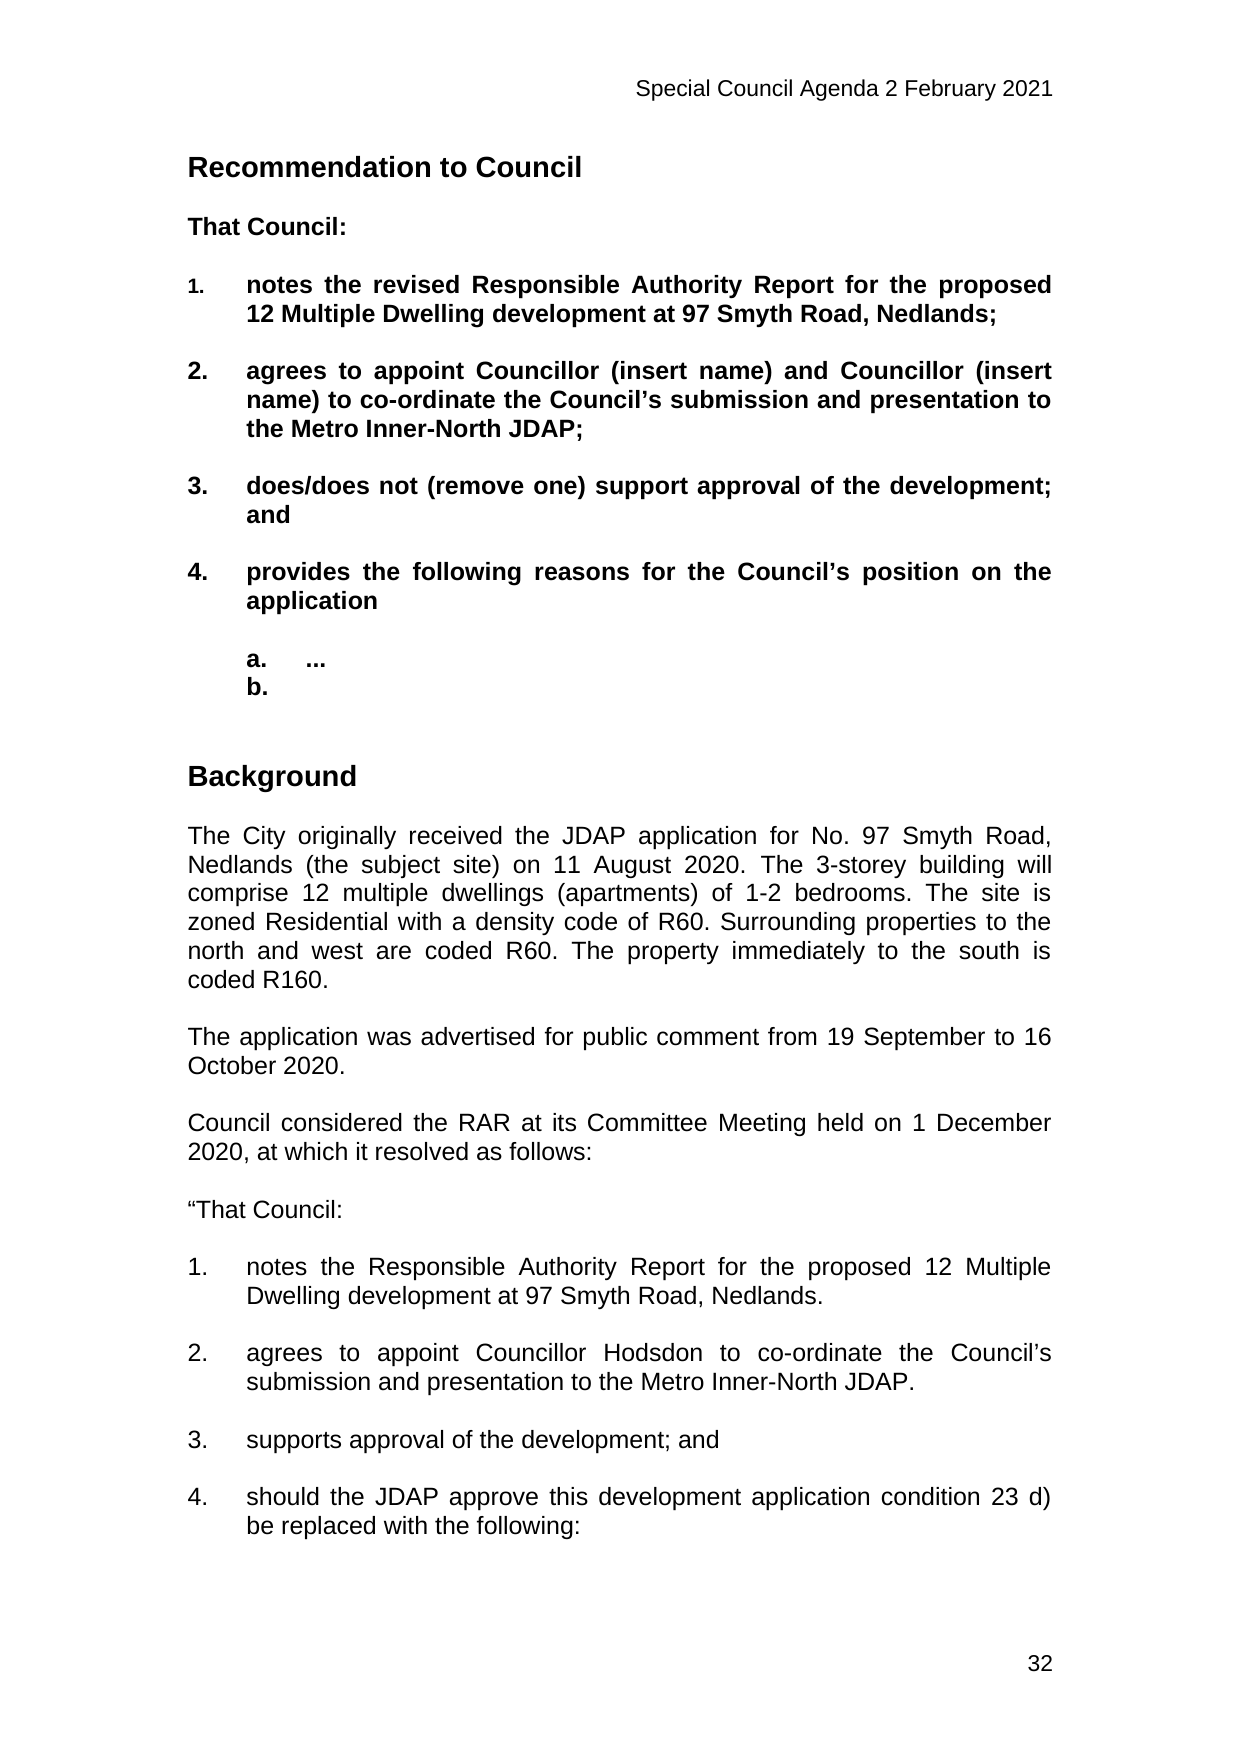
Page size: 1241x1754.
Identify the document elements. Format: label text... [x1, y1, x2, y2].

list agrees to appoint Councillor (insert name) and Councillor (insert name) to co-ordinate the Council’s submission and presentation to the Metro Inner-North JDAP; [187, 356, 1053, 442]
text “That Council: [187, 1194, 1053, 1223]
list agrees to appoint Councillor Hodsdon to co-ordinate the Council’s submission and presentation to the Metro Inner-North JDAP. [187, 1338, 1053, 1396]
text The City originally received the JDAP application for No. 97 Smyth Road, Nedlands (the subject site) on 11 August 2020. The 3-storey building will comprise 12 multiple dwellings (apartments) of 1-2 bedrooms. The site is zoned Residential with a density code of R60. Surrounding properties to the north and west are coded R60. The property immediately to the south is coded R160. [187, 821, 1053, 993]
list does/does not (remove one) support approval of the development; and [187, 471, 1053, 528]
list ... [246, 643, 1053, 672]
text That Council: [187, 212, 1053, 241]
list notes the Responsible Authority Report for the proposed 12 Multiple Dwelling development at 97 Smyth Road, Nedlands. [187, 1252, 1053, 1309]
text Background [187, 758, 1053, 792]
list provides the following reasons for the Council’s position on the application [187, 557, 1053, 615]
list should the JDAP approve this development application condition 23 d) be replaced with the following: [187, 1482, 1053, 1539]
text The application was advertised for public comment from 19 September to 16 October 2020. [187, 1022, 1053, 1079]
list notes the revised Responsible Authority Report for the proposed 12 Multiple Dwelling development at 97 Smyth Road, Nedlands; [187, 270, 1053, 327]
list supports approval of the development; and [187, 1424, 1053, 1453]
text Council considered the RAR at its Committee Meeting held on 1 December 2020, at which it resolved as follows: [187, 1108, 1053, 1166]
text Recommendation to Council [187, 150, 1053, 183]
